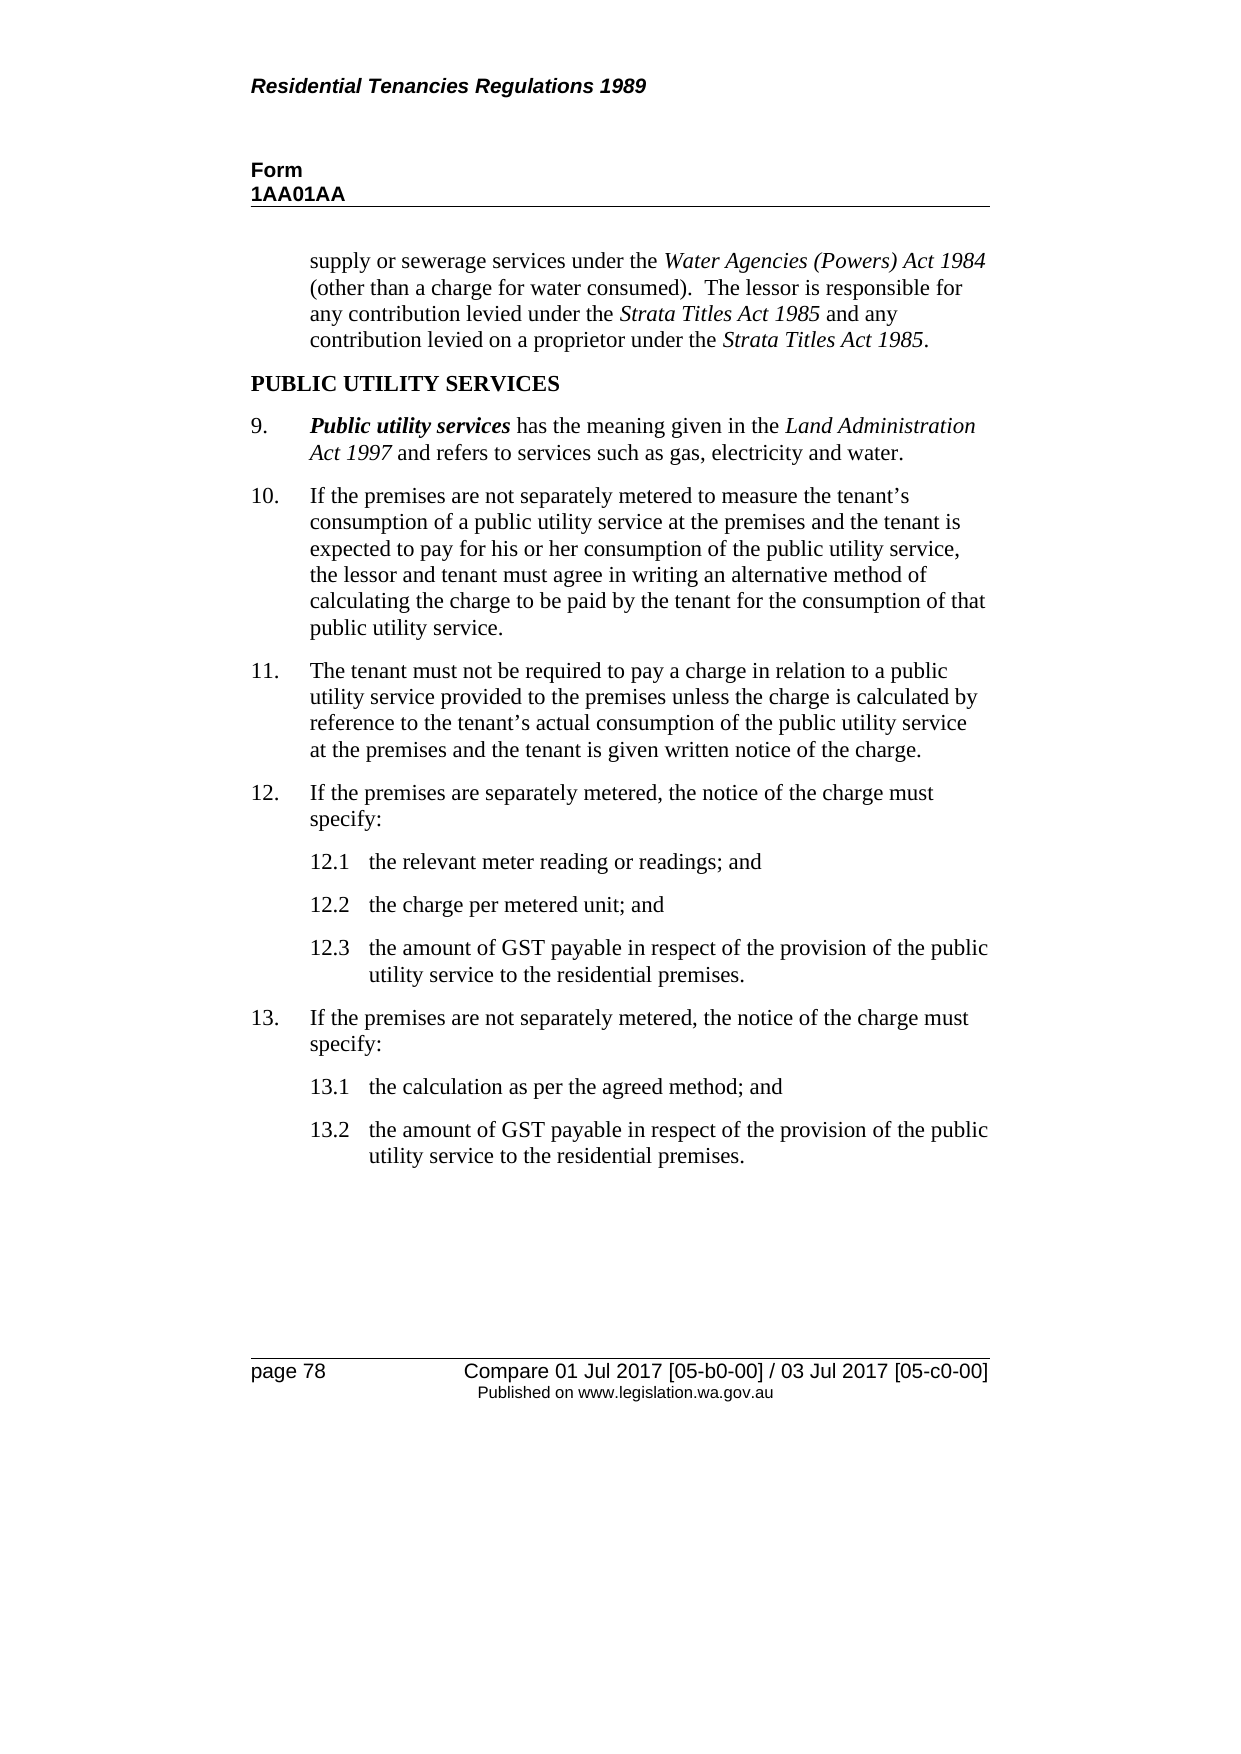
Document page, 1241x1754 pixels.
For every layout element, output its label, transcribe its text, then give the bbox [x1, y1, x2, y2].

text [251, 247, 990, 353]
text 12.1 the relevant meter reading or readings; and [251, 848, 990, 874]
text 13. If the premises are not separately metered, the notice of the charge must specify: [251, 1004, 990, 1056]
text PUBLIC UTILITY SERVICES [251, 369, 990, 396]
text 11. The tenant must not be required to pay a charge in relation to a public utility service provided to the premises unless the charge is calculated by reference to the tenant’s actual consumption of the public utility service at the premises and the tenant is given written notice of the charge. [251, 657, 990, 762]
text 12.3 the amount of GST payable in respect of the provision of the public utility service to the residential premises. [251, 934, 990, 987]
text 13.2 the amount of GST payable in respect of the provision of the public utility service to the residential premises. [251, 1116, 990, 1169]
text 13.1 the calculation as per the agreed method; and [251, 1073, 990, 1099]
text 12.2 the charge per metered unit; and [251, 891, 990, 918]
text 12. If the premises are separately metered, the notice of the charge must specify: [251, 779, 990, 832]
text 10. If the premises are not separately metered to measure the tenant’s consumption of a public utility service at the premises and the tenant is expected to pay for his or her consumption of the public utility service, the lessor and tenant must agree in writing an alternative method of calculating the charge to be paid by the tenant for the consumption of that public utility service. [251, 482, 990, 640]
text 9. Public utility services has the meaning given in the Land Administration Act 1997 and refers to services such as gas, electricity and water. [251, 413, 990, 465]
